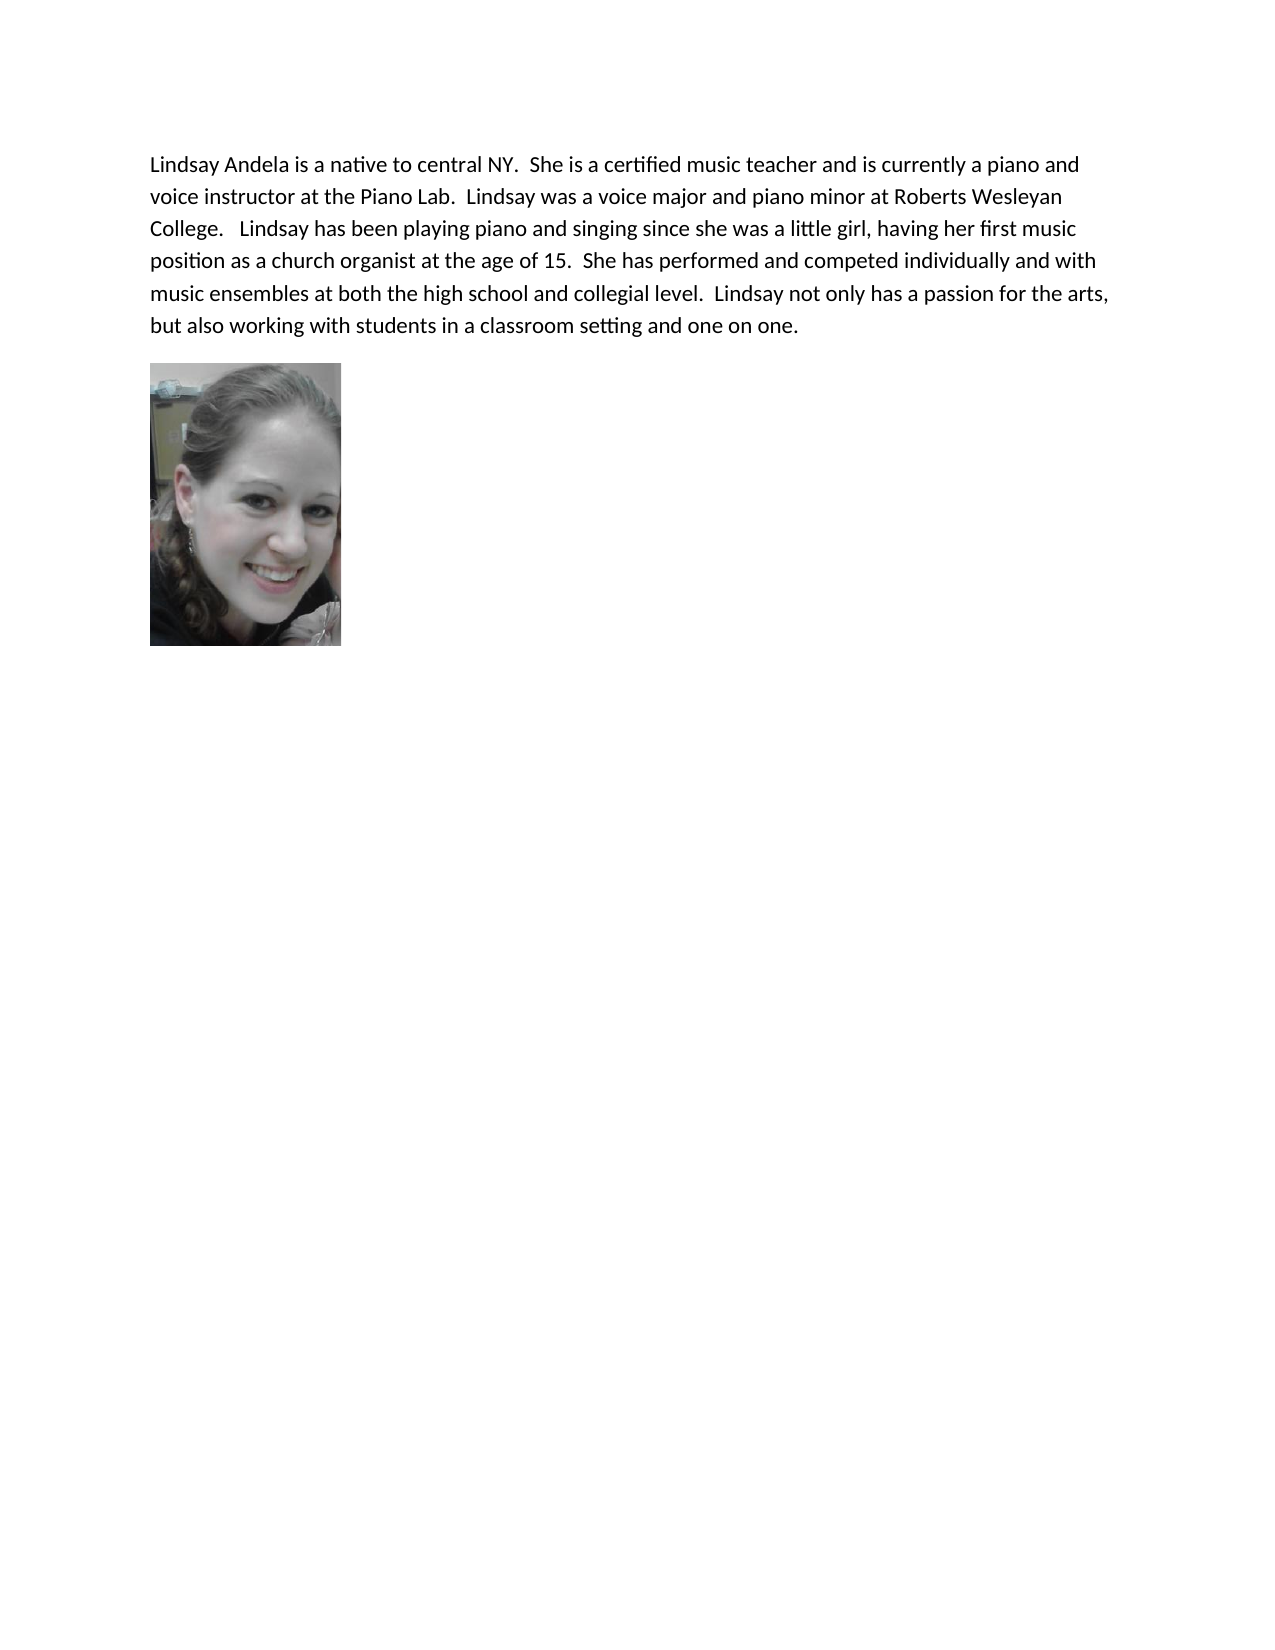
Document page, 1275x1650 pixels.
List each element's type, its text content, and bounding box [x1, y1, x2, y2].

picture [150, 363, 342, 646]
text Lindsay Andela is a native to central NY. She is a certified music teacher and is currently a piano and voice instructor at the Piano Lab. Lindsay was a voice major and piano minor at Roberts Wesleyan College. Lindsay has been playing piano and singing since she was a little girl, having her first music position as a church organist at the age of 15. She has performed and competed individually and with music ensembles at both the high school and collegial level. Lindsay not only has a passion for the arts, but also working with students in a classroom setting and one on one. [150, 150, 1125, 339]
